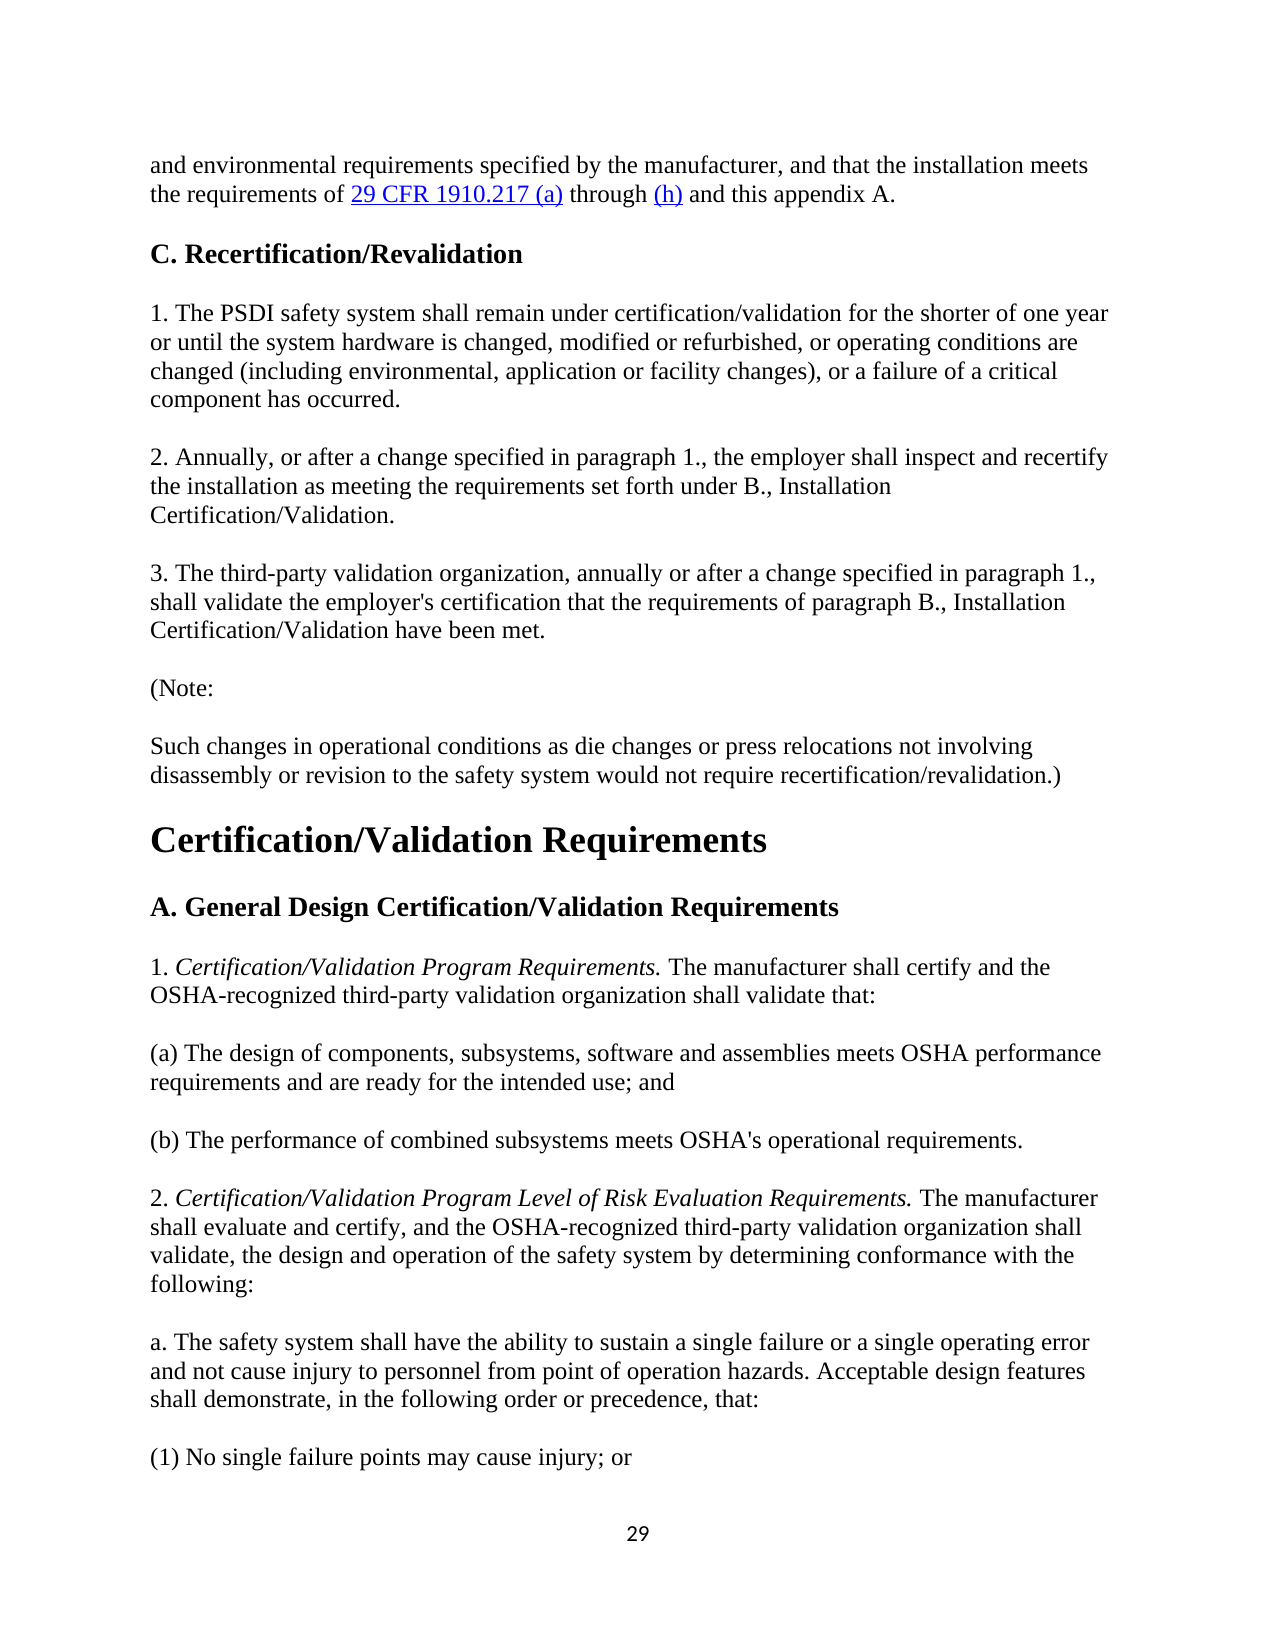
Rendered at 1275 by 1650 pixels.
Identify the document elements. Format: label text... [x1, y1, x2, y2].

text 1. The PSDI safety system shall remain under certification/validation for the shorter of one year or until the system hardware is changed, modified or refurbished, or operating conditions are changed (including environmental, application or facility changes), or a failure of a critical component has occurred. [150, 298, 1125, 413]
text 2. Annually, or after a change specified in paragraph 1., the employer shall inspect and recertify the installation as meeting the requirements set forth under B., Installation Certification/Validation. [150, 442, 1125, 529]
text 2. Certification/Validation Program Level of Risk Evaluation Requirements. The manufacturer shall evaluate and certify, and the OSHA-recognized third-party validation organization shall validate, the design and operation of the safety system by determining conformance with the following: [150, 1183, 1125, 1298]
text Certification/Validation Requirements [150, 818, 1125, 861]
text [150, 150, 1125, 207]
text (b) The performance of combined subsystems meets OSHA's operational requirements. [150, 1125, 1125, 1154]
text a. The safety system shall have the ability to sustain a single failure or a single operating error and not cause injury to personnel from point of operation hazards. Acceptable design features shall demonstrate, in the following order or precedence, that: [150, 1327, 1125, 1413]
text (Note: [150, 673, 1125, 702]
text A. General Design Certification/Validation Requirements [150, 890, 1125, 922]
text 3. The third-party validation organization, annually or after a change specified in paragraph 1., shall validate the employer's certification that the requirements of paragraph B., Installation Certification/Validation have been met. [150, 558, 1125, 644]
text Such changes in operational conditions as die changes or press relocations not involving disassembly or revision to the safety system would not require recertification/revalidation.) [150, 731, 1125, 789]
text (1) No single failure points may cause injury; or [150, 1442, 1125, 1471]
text (a) The design of components, subsystems, software and assemblies meets OSHA performance requirements and are ready for the intended use; and [150, 1038, 1125, 1096]
text 1. Certification/Validation Program Requirements. The manufacturer shall certify and the OSHA-recognized third-party validation organization shall validate that: [150, 952, 1125, 1009]
text C. Recertification/Revalidation [150, 237, 1125, 269]
